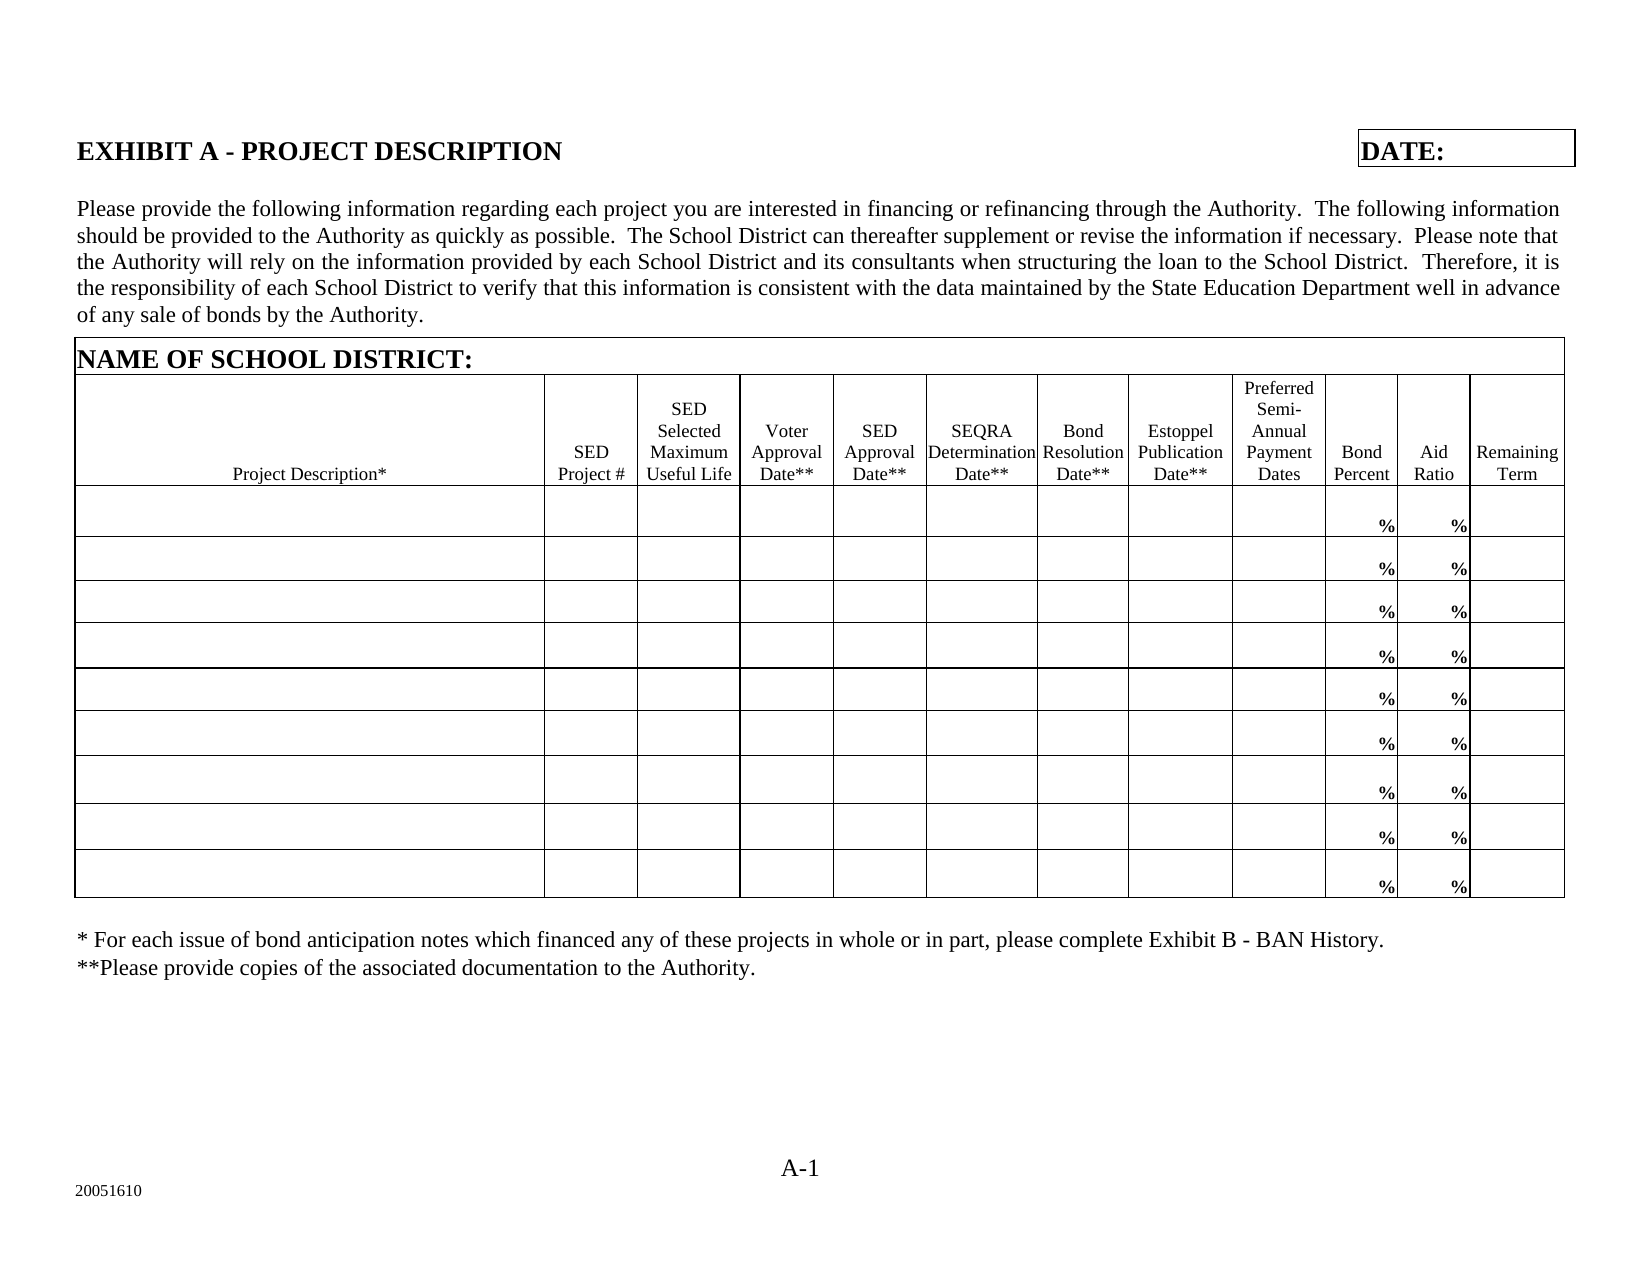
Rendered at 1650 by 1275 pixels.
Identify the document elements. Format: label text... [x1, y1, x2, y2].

table_cell Aid Ratio [1398, 375, 1469, 484]
table_cell [1038, 537, 1128, 580]
table_cell [1038, 669, 1128, 709]
table_cell [1038, 711, 1128, 755]
table_cell % [1326, 756, 1397, 803]
table_cell [834, 669, 926, 709]
table_cell [834, 623, 926, 667]
table_cell % [1398, 756, 1469, 803]
table_cell % [1398, 581, 1469, 622]
table_cell [638, 537, 739, 580]
table_cell [927, 850, 1037, 897]
table_cell Voter Approval Date** [741, 375, 833, 484]
table_cell [1038, 850, 1128, 897]
table_cell [1129, 711, 1232, 755]
table_header EXHIBIT A - PROJECT DESCRIPTION [75, 129, 1358, 166]
table_cell [545, 669, 637, 709]
table_cell [1233, 537, 1325, 580]
table_header [1507, 130, 1564, 166]
table_cell [927, 537, 1037, 580]
table_cell [76, 850, 544, 897]
table_cell [1233, 804, 1325, 849]
table_cell [1129, 486, 1232, 536]
table_cell [834, 581, 926, 622]
table_cell [1471, 669, 1564, 709]
table_cell [834, 711, 926, 755]
table_cell [638, 711, 739, 755]
table_cell [545, 486, 637, 536]
table_cell [927, 486, 1037, 536]
table_cell % [1326, 486, 1397, 536]
table_cell [638, 669, 739, 709]
table_cell [638, 850, 739, 897]
table_cell % [1326, 537, 1397, 580]
table_header DATE: [1359, 130, 1507, 166]
table_cell [76, 486, 544, 536]
table_cell SED Project # [545, 375, 637, 484]
table_cell [741, 756, 833, 803]
table_cell [834, 756, 926, 803]
table_cell Bond Percent [1326, 375, 1397, 484]
table_cell [76, 711, 544, 755]
table_cell [545, 581, 637, 622]
table_cell [1233, 711, 1325, 755]
table_cell % [1398, 850, 1469, 897]
table_cell [741, 711, 833, 755]
table_cell [1038, 581, 1128, 622]
table_cell [1471, 756, 1564, 803]
table_cell NAME OF SCHOOL DISTRICT: [76, 338, 1564, 374]
table_cell [1471, 537, 1564, 580]
table_cell [1233, 850, 1325, 897]
table_cell [1129, 669, 1232, 709]
table_cell % [1326, 850, 1397, 897]
table_cell % [1326, 669, 1397, 709]
table_cell [1233, 486, 1325, 536]
table_cell [834, 804, 926, 849]
table_cell Bond Resolution Date** [1038, 375, 1128, 484]
table_cell SEQRA Determination Date** [927, 375, 1037, 484]
table_cell [1129, 581, 1232, 622]
table_cell % [1398, 623, 1469, 667]
table_cell SED Selected Maximum Useful Life [638, 375, 739, 484]
table_cell [638, 804, 739, 849]
table_cell [1129, 537, 1232, 580]
table_cell [1471, 486, 1564, 536]
table_cell [834, 537, 926, 580]
table_cell [545, 850, 637, 897]
table_cell [1471, 711, 1564, 755]
table_cell [76, 669, 544, 709]
table_cell [927, 623, 1037, 667]
table_cell % [1398, 486, 1469, 536]
table_cell % [1326, 581, 1397, 622]
table_cell [1129, 623, 1232, 667]
table_header [1564, 130, 1574, 166]
table_cell [1129, 804, 1232, 849]
table_cell [741, 581, 833, 622]
table_cell [1471, 623, 1564, 667]
table_cell % [1326, 711, 1397, 755]
table_cell [1129, 850, 1232, 897]
table_cell % [1398, 711, 1469, 755]
table_cell [545, 623, 637, 667]
table_cell [927, 669, 1037, 709]
table_cell [741, 486, 833, 536]
table_cell * For each issue of bond anticipation notes which financed any of these projects in whole or in part, please complete Exhibit B - BAN History. [75, 898, 1564, 952]
table_cell [1038, 804, 1128, 849]
table_cell Project Description* [76, 375, 544, 484]
table_cell [76, 623, 544, 667]
table_cell [834, 850, 926, 897]
table_cell % [1326, 623, 1397, 667]
table_cell [76, 581, 544, 622]
table_cell SED Approval Date** [834, 375, 926, 484]
table_cell [1233, 581, 1325, 622]
table_cell [545, 537, 637, 580]
table_cell [545, 711, 637, 755]
table_cell [638, 756, 739, 803]
table_cell [1233, 669, 1325, 709]
table_cell [76, 804, 544, 849]
table_cell [927, 756, 1037, 803]
table_cell [927, 804, 1037, 849]
table_cell Estoppel Publication Date** [1129, 375, 1232, 484]
table_cell [76, 756, 544, 803]
table_cell % [1398, 537, 1469, 580]
table_cell Preferred Semi-Annual Payment Dates [1233, 375, 1325, 484]
table_cell Remaining Term [1471, 375, 1564, 484]
table_cell [834, 486, 926, 536]
table_cell [1233, 623, 1325, 667]
table_cell [1471, 581, 1564, 622]
table_cell **Please provide copies of the associated documentation to the Authority. [75, 953, 1564, 993]
table_cell [741, 623, 833, 667]
table_cell [638, 623, 739, 667]
table_cell % [1398, 669, 1469, 709]
table_cell [1129, 756, 1232, 803]
table_cell [1038, 486, 1128, 536]
table_cell [741, 850, 833, 897]
table_cell [1038, 756, 1128, 803]
table_cell [741, 537, 833, 580]
table_cell [638, 581, 739, 622]
table_cell [638, 486, 739, 536]
table_cell [545, 756, 637, 803]
table_cell [741, 669, 833, 709]
table_cell [545, 804, 637, 849]
table_cell [927, 581, 1037, 622]
table_cell [1471, 850, 1564, 897]
table_cell % [1398, 804, 1469, 849]
table_cell [1233, 756, 1325, 803]
table_cell [1038, 623, 1128, 667]
table_cell [927, 711, 1037, 755]
table_cell % [1326, 804, 1397, 849]
table_cell [76, 537, 544, 580]
table_cell Please provide the following information regarding each project you are interested in financing or refinancing through the Authority. The following information should be provided to the Authority as quickly as possible. The School District can thereafter supplement or revise the information if necessary. Please note that the Authority will rely on the information provided by each School District and its consultants when structuring the loan to the School District. Therefore, it is the responsibility of each School District to verify that this information is consistent with the data maintained by the State Education Department well in advance of any sale of bonds by the Authority. [75, 166, 1564, 337]
table_cell [741, 804, 833, 849]
table_cell [1471, 804, 1564, 849]
